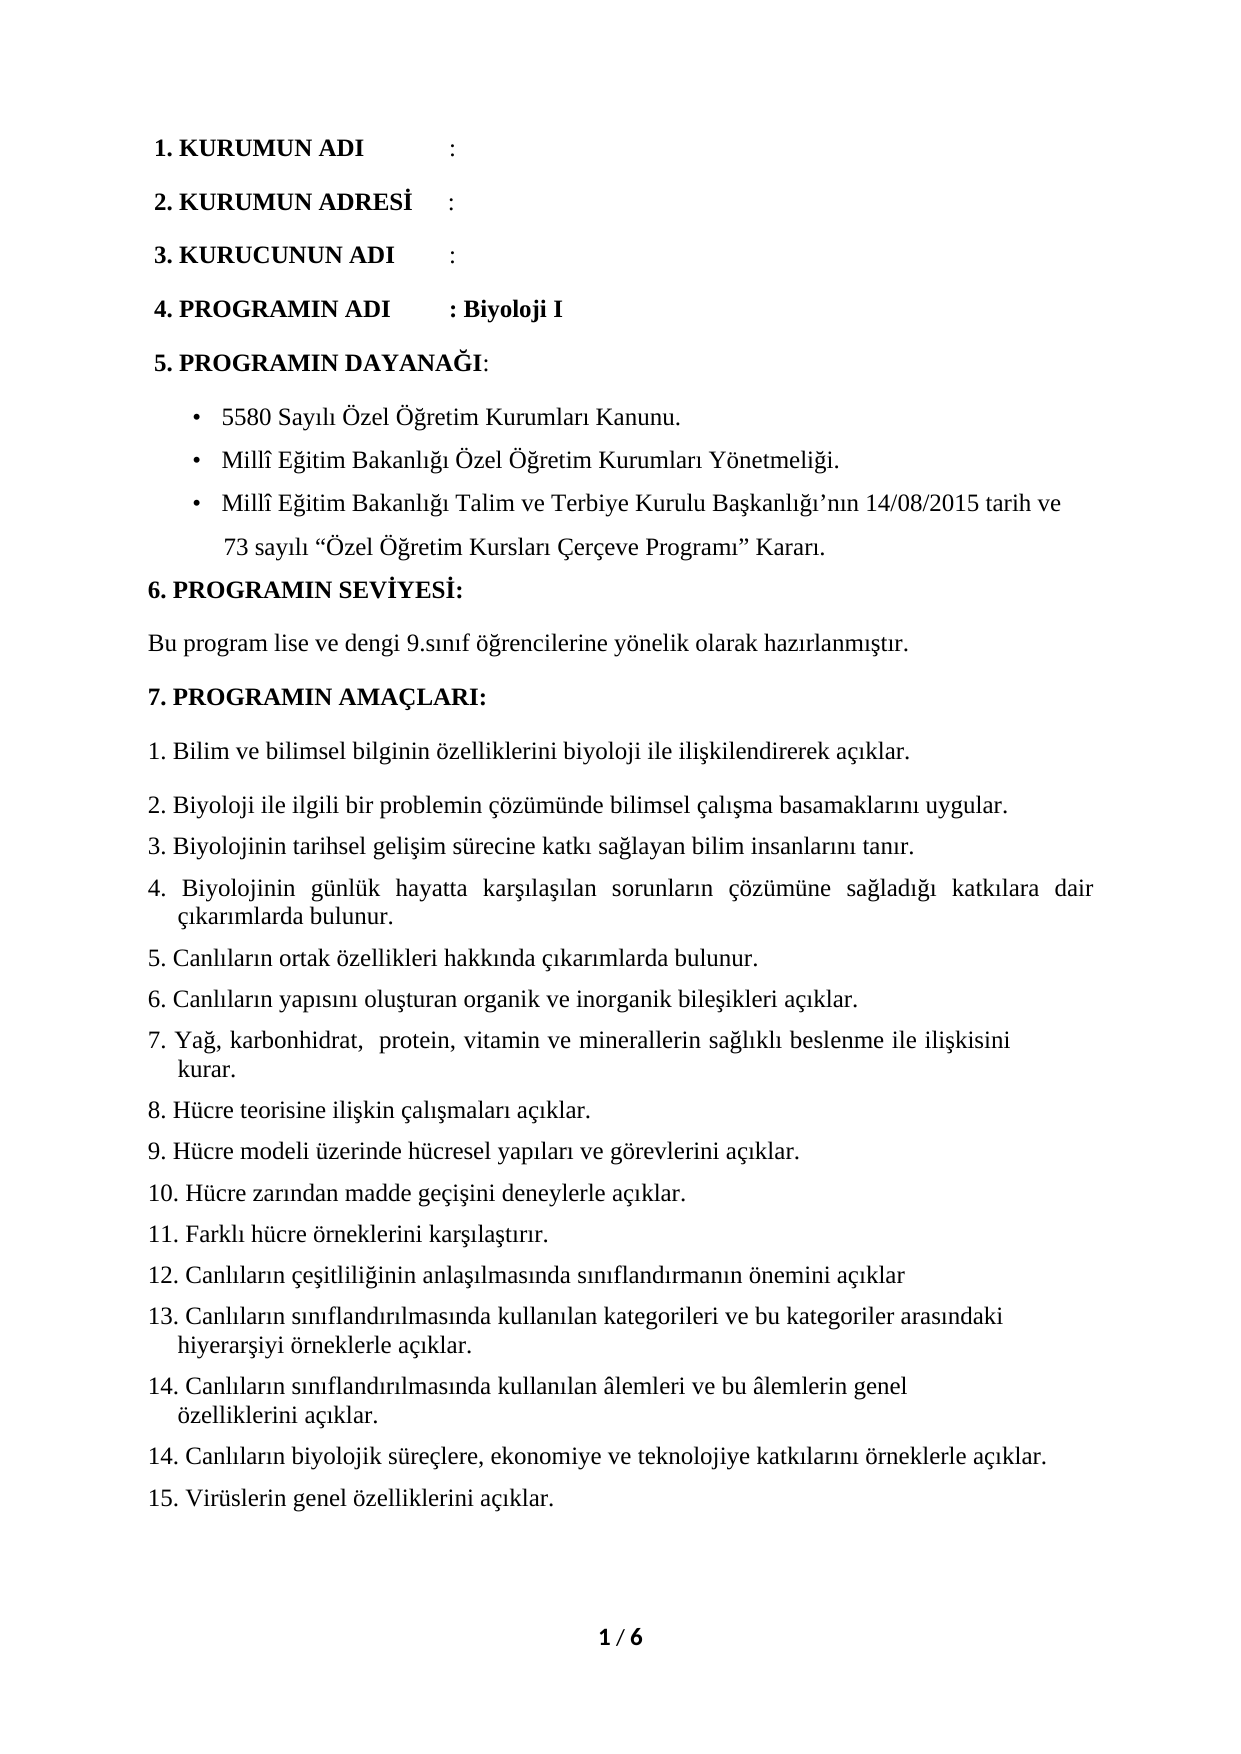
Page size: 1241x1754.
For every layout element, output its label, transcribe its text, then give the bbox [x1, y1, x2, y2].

text 9. Hücre modeli üzerinde hücresel yapıları ve görevlerini açıklar. [148, 1136, 1094, 1165]
text 6. PROGRAMIN SEVİYESİ: [148, 575, 1092, 603]
text 11. Farklı hücre örneklerini karşılaştırır. [148, 1219, 1094, 1248]
text Bu program lise ve dengi 9.sınıf öğrencilerine yönelik olarak hazırlanmıştır. [148, 628, 1092, 657]
list 5580 Sayılı Özel Öğretim Kurumları Kanunu. [192, 402, 1092, 431]
text 4. PROGRAMIN ADI : Biyoloji I [148, 294, 1092, 323]
text 14. Canlıların sınıflandırılmasında kullanılan âlemleri ve bu âlemlerin genel özelliklerini açıklar. [148, 1371, 973, 1429]
list Millî Eğitim Bakanlığı Özel Öğretim Kurumları Yönetmeliği. [192, 445, 1092, 474]
text 1. Bilim ve bilimsel bilginin özelliklerini biyoloji ile ilişkilendirerek açıklar. [148, 736, 1092, 765]
text 3. KURUCUNUN ADI : [148, 241, 1092, 269]
text 2. KURUMUN ADRESİ : [148, 187, 1092, 216]
text 10. Hücre zarından madde geçişini deneylerle açıklar. [148, 1178, 1094, 1206]
text 8. Hücre teorisine ilişkin çalışmaları açıklar. [148, 1095, 988, 1124]
text 1. KURUMUN ADI : [148, 133, 1092, 162]
text 2. Biyoloji ile ilgili bir problemin çözümünde bilimsel çalışma basamaklarını uygular. [148, 790, 1081, 819]
text 7. PROGRAMIN AMAÇLARI: [148, 682, 1092, 711]
subtitle Millî Eğitim Bakanlığı Talim ve Terbiye Kurulu Başkanlığı’nın 14/08/2015 tarih ve [192, 488, 1081, 517]
text 13. Canlıların sınıflandırılmasında kullanılan kategorileri ve bu kategoriler arasındaki hiyerarşiyi örneklerle açıklar. [148, 1301, 1081, 1359]
text 7. Yağ, karbonhidrat, protein, vitamin ve minerallerin sağlıklı beslenme ile ilişkisini kurar. [148, 1025, 1012, 1083]
text 5. Canlıların ortak özellikleri hakkında çıkarımlarda bulunur. [148, 943, 1094, 971]
text 3. Biyolojinin tarihsel gelişim sürecine katkı sağlayan bilim insanlarını tanır. [148, 831, 1094, 860]
text 5. PROGRAMIN DAYANAĞI: [148, 348, 1092, 377]
subtitle 73 sayılı “Özel Öğretim Kursları Çerçeve Programı” Kararı. [192, 532, 1081, 560]
text 12. Canlıların çeşitliliğinin anlaşılmasında sınıflandırmanın önemini açıklar [148, 1260, 1094, 1289]
text 14. Canlıların biyolojik süreçlere, ekonomiye ve teknolojiye katkılarını örneklerle açıklar. [148, 1441, 1094, 1470]
text 6. Canlıların yapısını oluşturan organik ve inorganik bileşikleri açıklar. [148, 984, 1094, 1013]
text 4. Biyolojinin günlük hayatta karşılaşılan sorunların çözümüne sağladığı katkılara dair çıkarımlarda bulunur. [148, 873, 1094, 930]
text 15. Virüslerin genel özelliklerini açıklar. [148, 1483, 1012, 1511]
